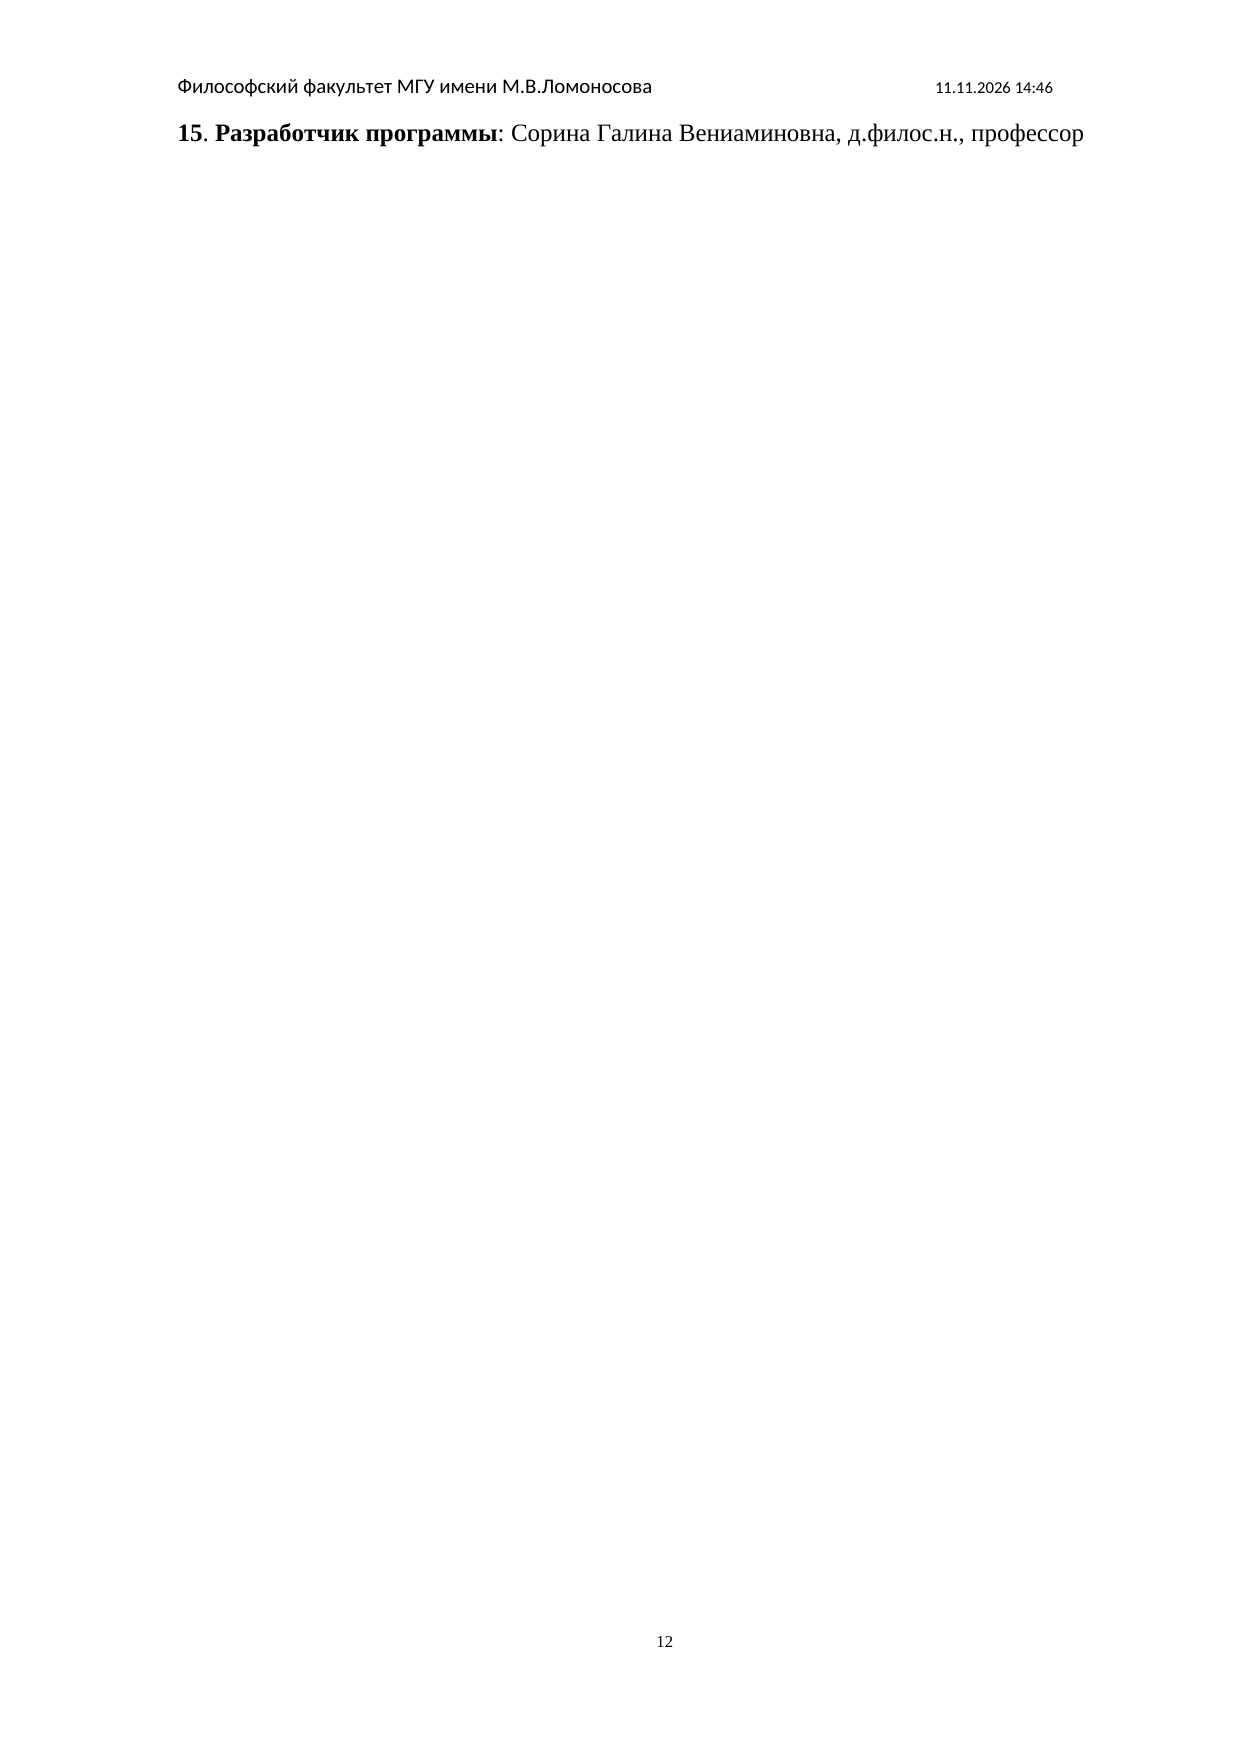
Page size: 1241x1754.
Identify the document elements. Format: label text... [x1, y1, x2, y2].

text 15. Разработчик программы: Сорина Галина Вениаминовна, д.филос.н., профессор [177, 118, 1152, 147]
